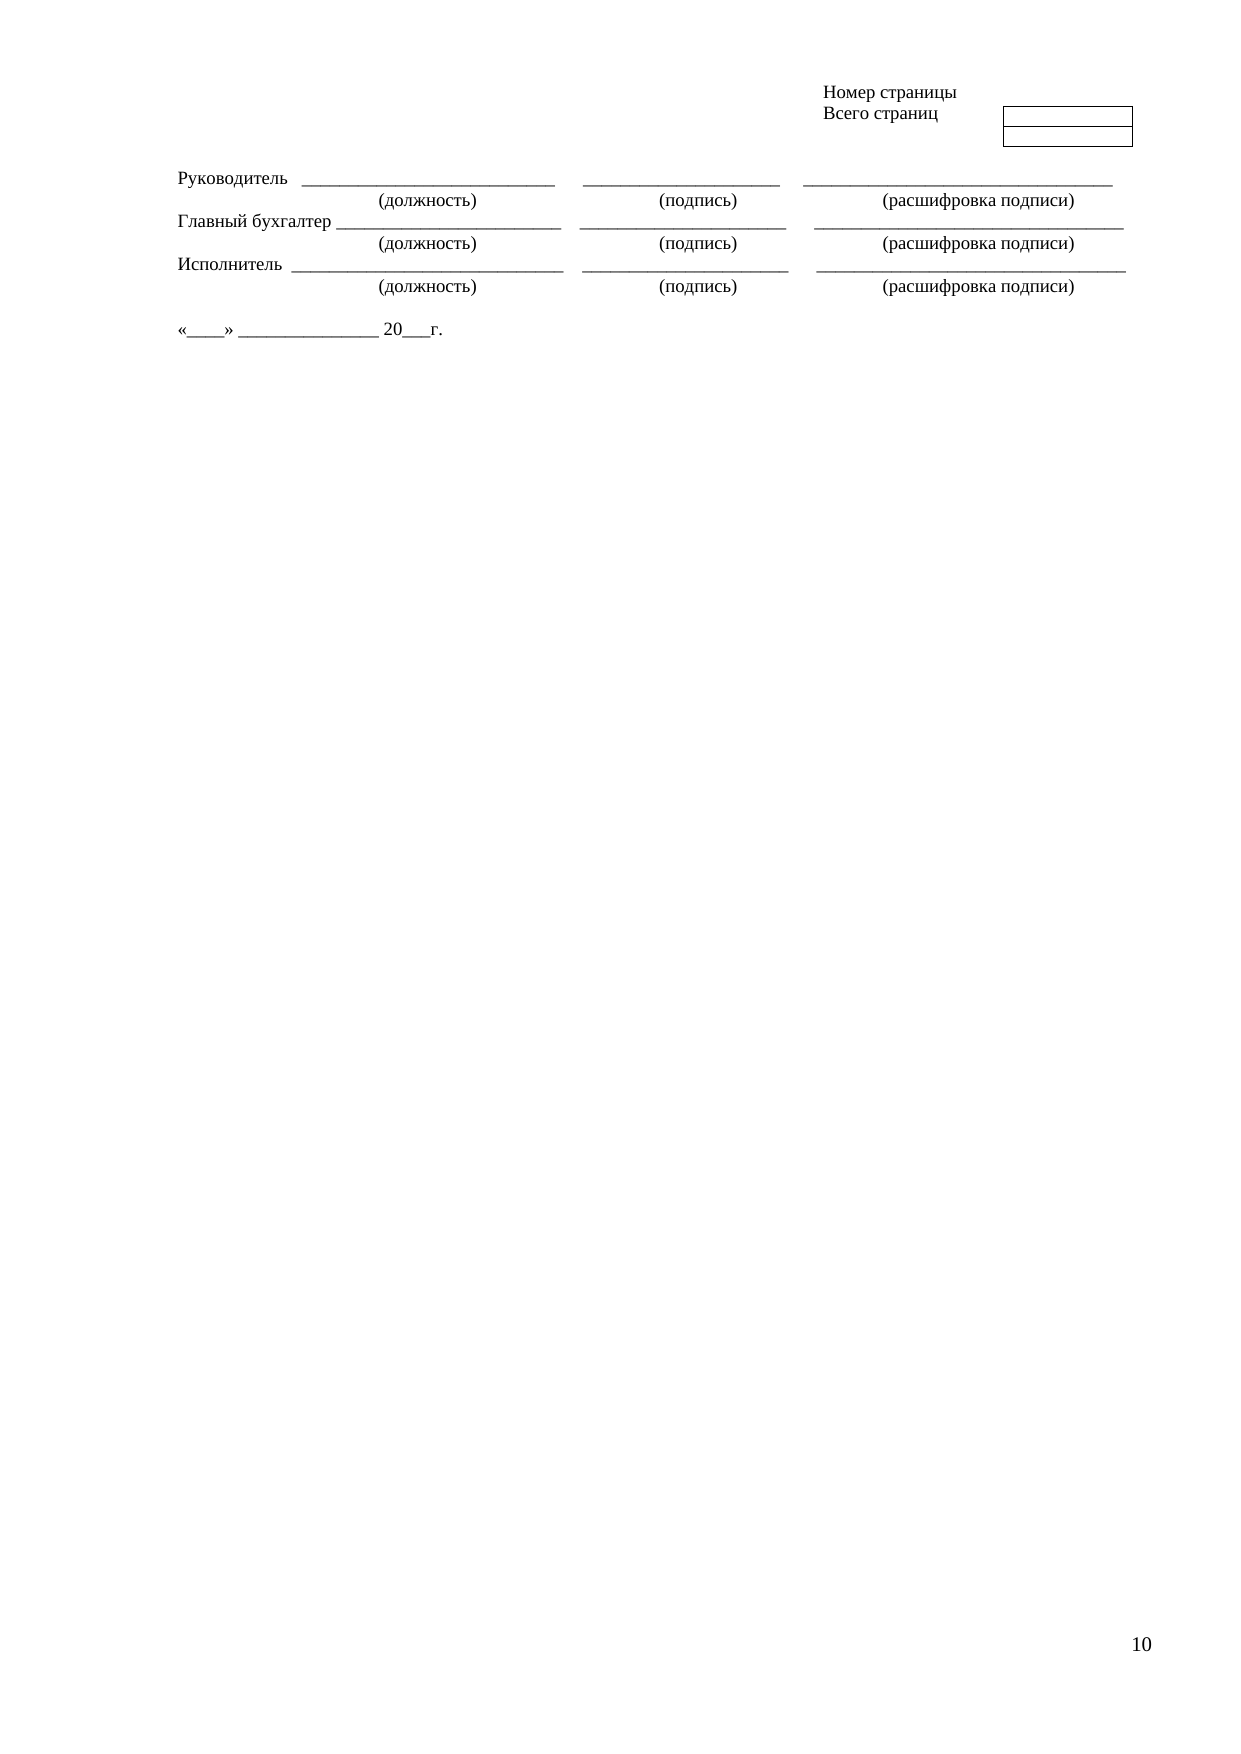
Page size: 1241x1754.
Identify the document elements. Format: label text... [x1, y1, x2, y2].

table_header [1004, 107, 1132, 126]
text (должность) (подпись) (расшифровка подписи) [177, 275, 1152, 296]
text Номер страницы [177, 81, 1152, 102]
table_cell [1004, 127, 1132, 146]
text (должность) (подпись) (расшифровка подписи) [177, 232, 1152, 253]
text Исполнитель _____________________________ ______________________ _________________________________ [177, 253, 1152, 275]
text (должность) (подпись) (расшифровка подписи) [177, 188, 1152, 210]
text «____» _______________ 20___г. [177, 318, 1152, 339]
text Всего страниц [177, 102, 1152, 124]
text Главный бухгалтер ________________________ ______________________ _________________________________ [177, 210, 1152, 232]
text Руководитель ___________________________ _____________________ _________________________________ [177, 167, 1152, 188]
